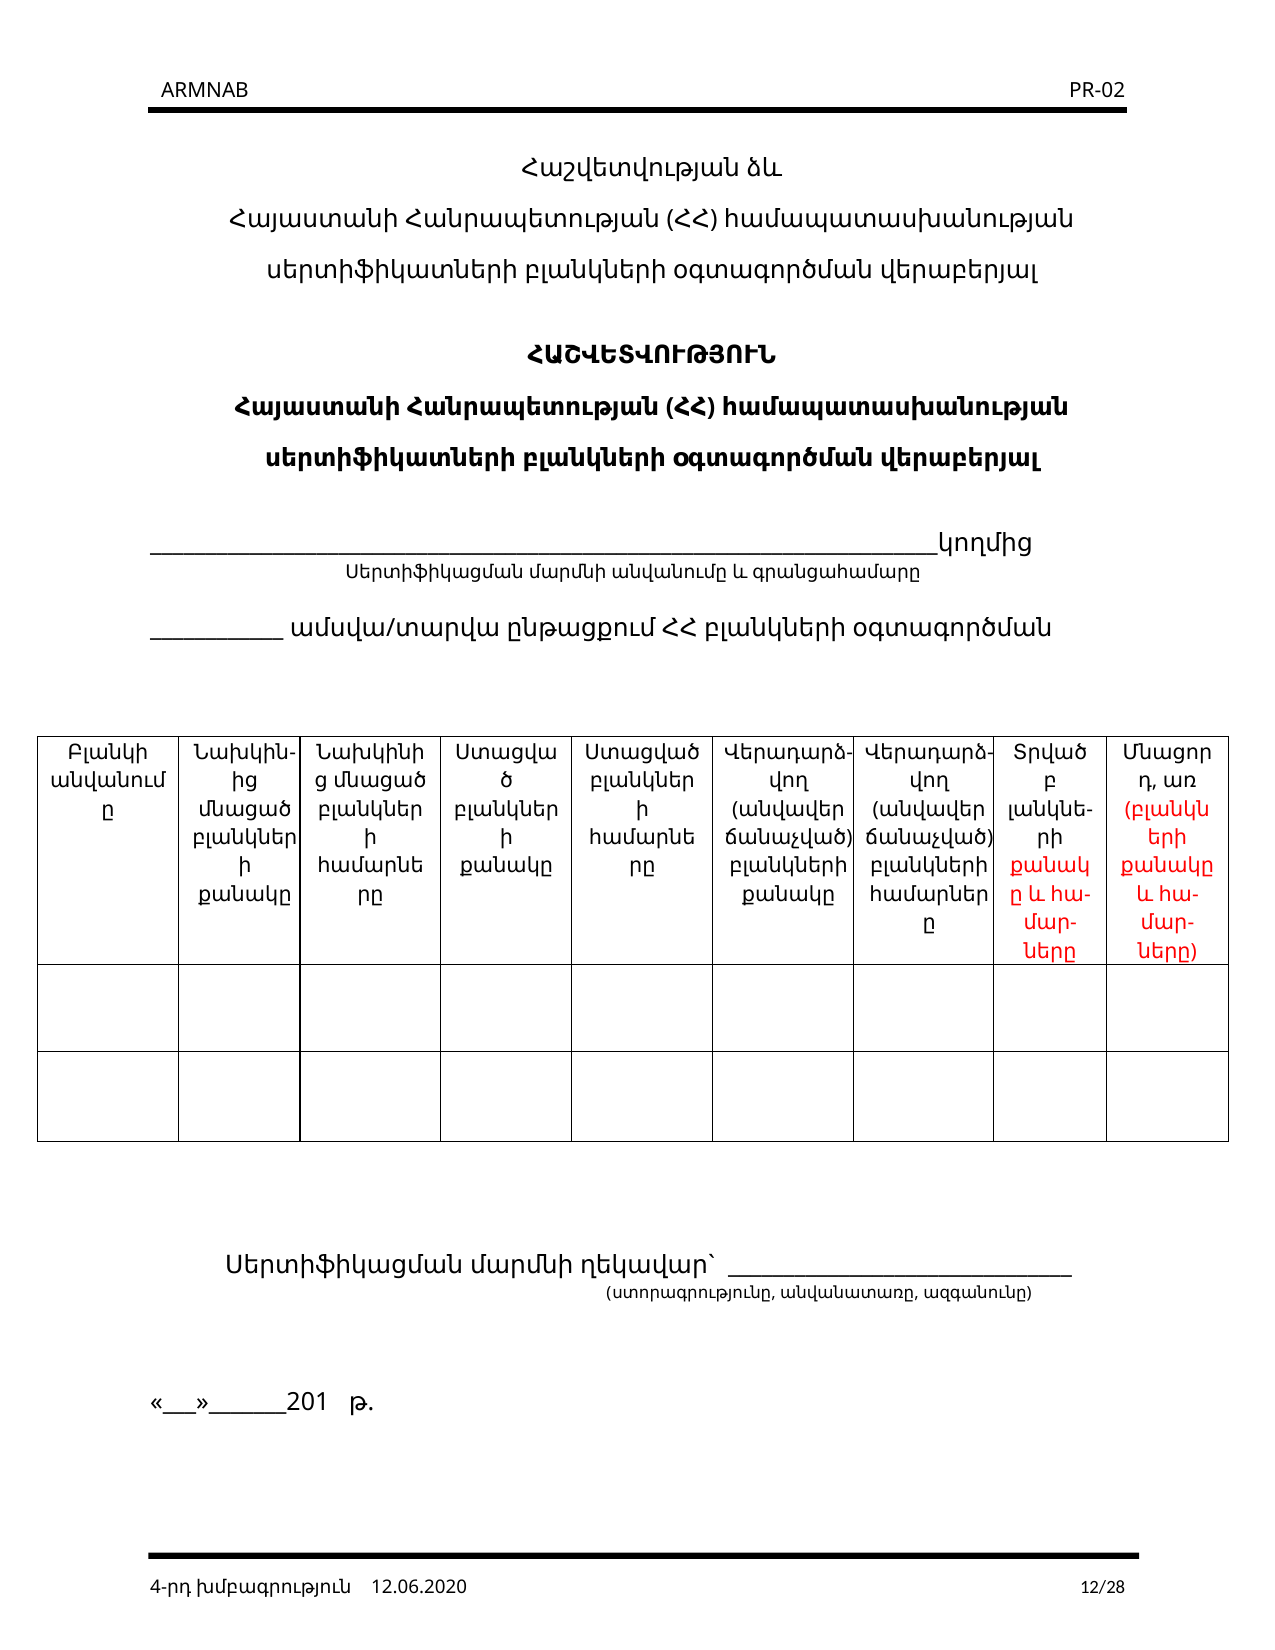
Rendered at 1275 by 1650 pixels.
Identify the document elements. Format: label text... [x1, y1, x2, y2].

text Սերտիֆիկացման մարմնի անվանումը և գրանցահամարը [150, 558, 1153, 584]
table_cell [301, 965, 440, 1051]
table_header Վերադարձվող (անվավեր ճանաչված) բլանկների քանակը [713, 737, 853, 964]
text ՀԱՇՎԵՏՎՈՒԹՅՈՒՆ [150, 337, 1153, 371]
table_header Ստացված բլանկների քանակը [441, 737, 571, 964]
text Հաշվետվության ձև [150, 150, 1153, 184]
list (ստորագրությունը, անվանատառը, ազգանունը) [150, 1280, 1153, 1303]
table_cell [179, 1052, 299, 1141]
text «___»_______201 թ. [150, 1384, 1153, 1418]
table_header Նախկինից մնացած բլանկների քանակը [179, 737, 299, 964]
table_cell [441, 1052, 571, 1141]
table_cell [854, 1052, 993, 1141]
table_header Վերադարձվող (անվավեր ճանաչված) բլանկների համարները [854, 737, 993, 964]
list Սերտիֆիկացման մարմնի ղեկավար` _______________________________ [150, 1246, 1153, 1280]
text Հայաստանի Հանրապետության (ՀՀ) համապատասխանության սերտիֆիկատների բլանկների օգտագործման վերաբերյալ [150, 388, 1153, 473]
table_cell [38, 965, 178, 1051]
table_header Նախկինից մնացած բլանկների համարները [301, 737, 440, 964]
text _______________________________________________________________________կողմից [150, 524, 1153, 558]
text ____________ ամսվա/տարվա ընթացքում ՀՀ բլանկների օգտագործման [150, 609, 1153, 643]
table_cell [1107, 1052, 1228, 1141]
table_header Բլանկի անվանումը [38, 737, 178, 964]
text Հայաստանի Հանրապետության (ՀՀ) համապատասխանության սերտիֆիկատների բլանկների օգտագործման վերաբերյալ [150, 201, 1153, 286]
table_cell [572, 1052, 712, 1141]
table_cell [572, 965, 712, 1051]
table_cell [1107, 965, 1228, 1051]
table_cell [994, 1052, 1106, 1141]
table_cell [713, 1052, 853, 1141]
table_cell [301, 1052, 440, 1141]
table_cell [179, 965, 299, 1051]
table_cell [994, 965, 1106, 1051]
table_cell [441, 965, 571, 1051]
table_cell [38, 1052, 178, 1141]
table_cell [713, 965, 853, 1051]
table_header Մնացորդ, առ (բլանկների քանակը և համարները) [1107, 737, 1228, 964]
table_header Ստացված բլանկների համարները [572, 737, 712, 964]
table_cell [854, 965, 993, 1051]
table_header Տրված բլանկների քանակը և համարները [994, 737, 1106, 964]
